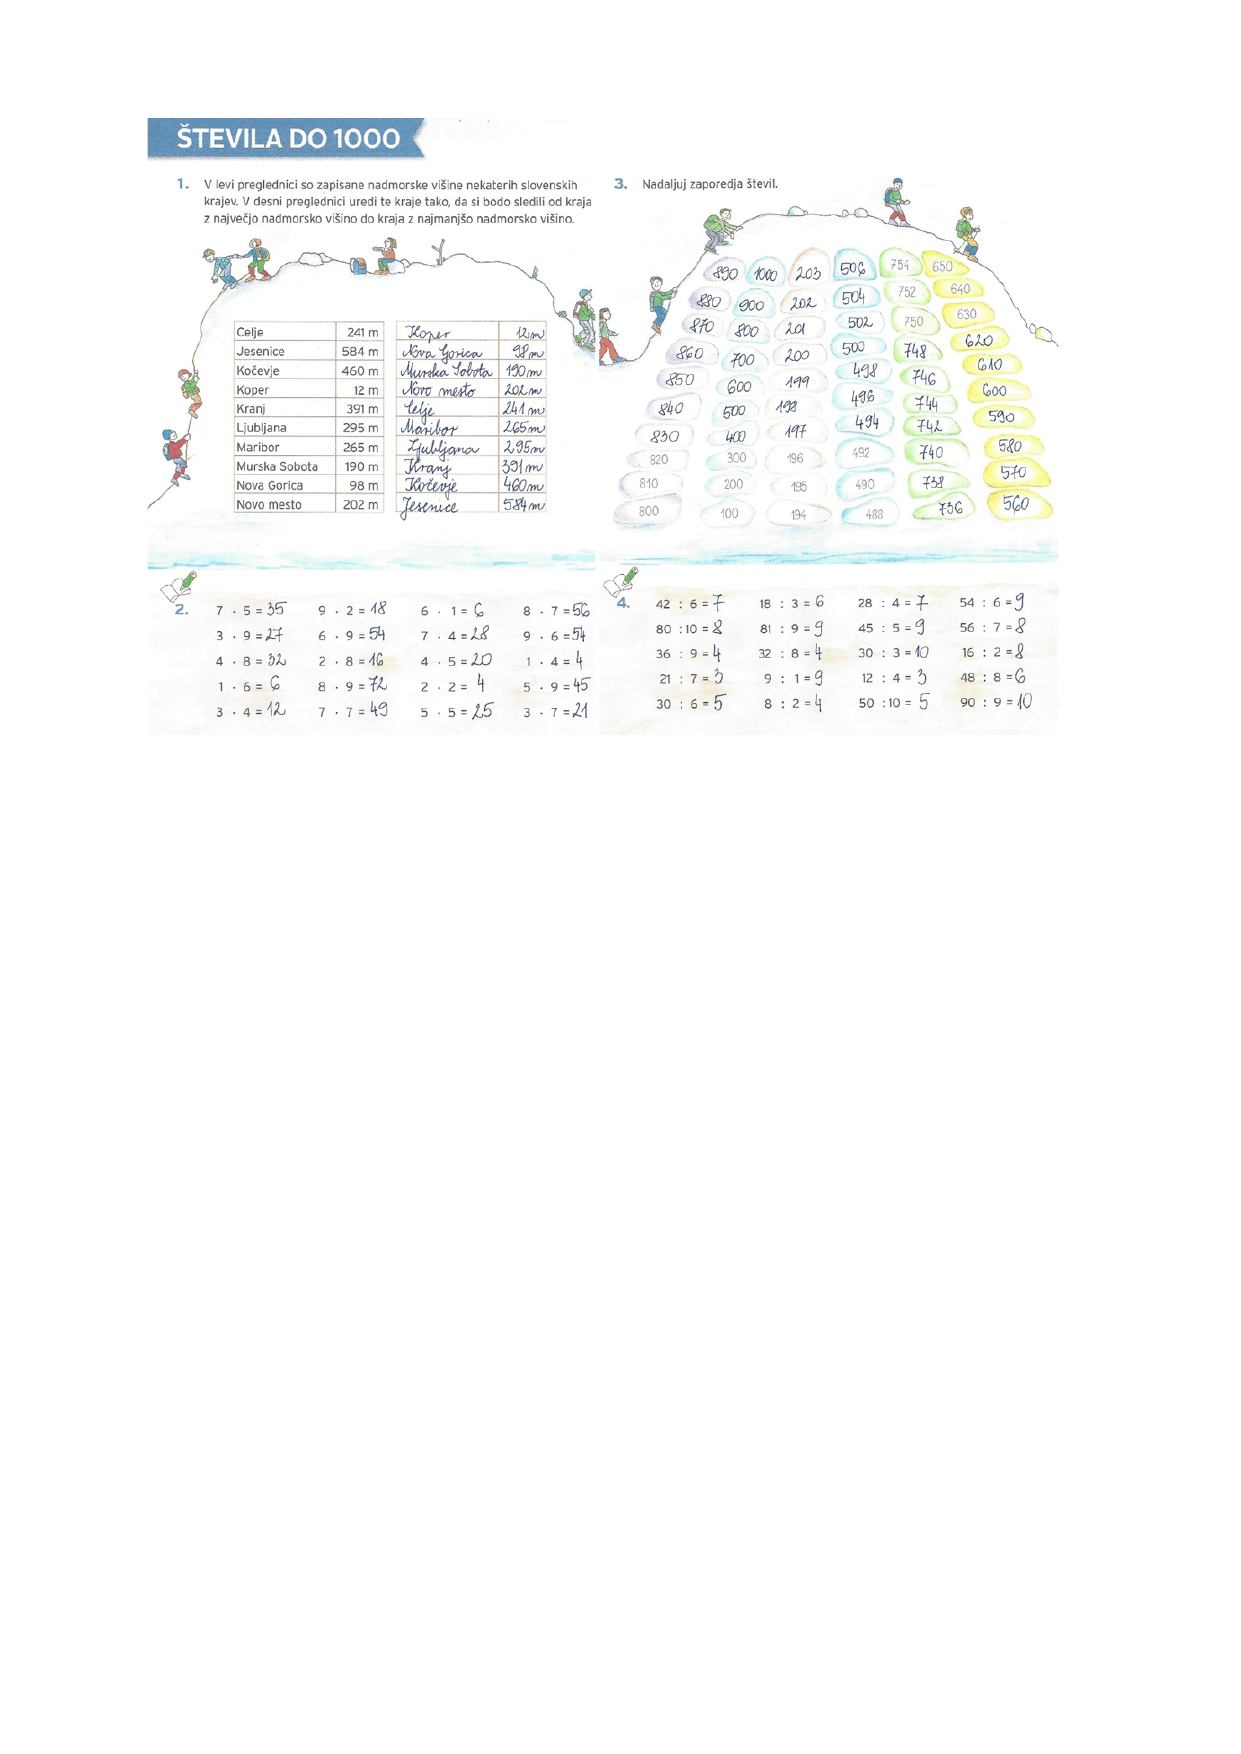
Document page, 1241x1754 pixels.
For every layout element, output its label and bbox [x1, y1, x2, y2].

picture [147, 118, 1072, 735]
